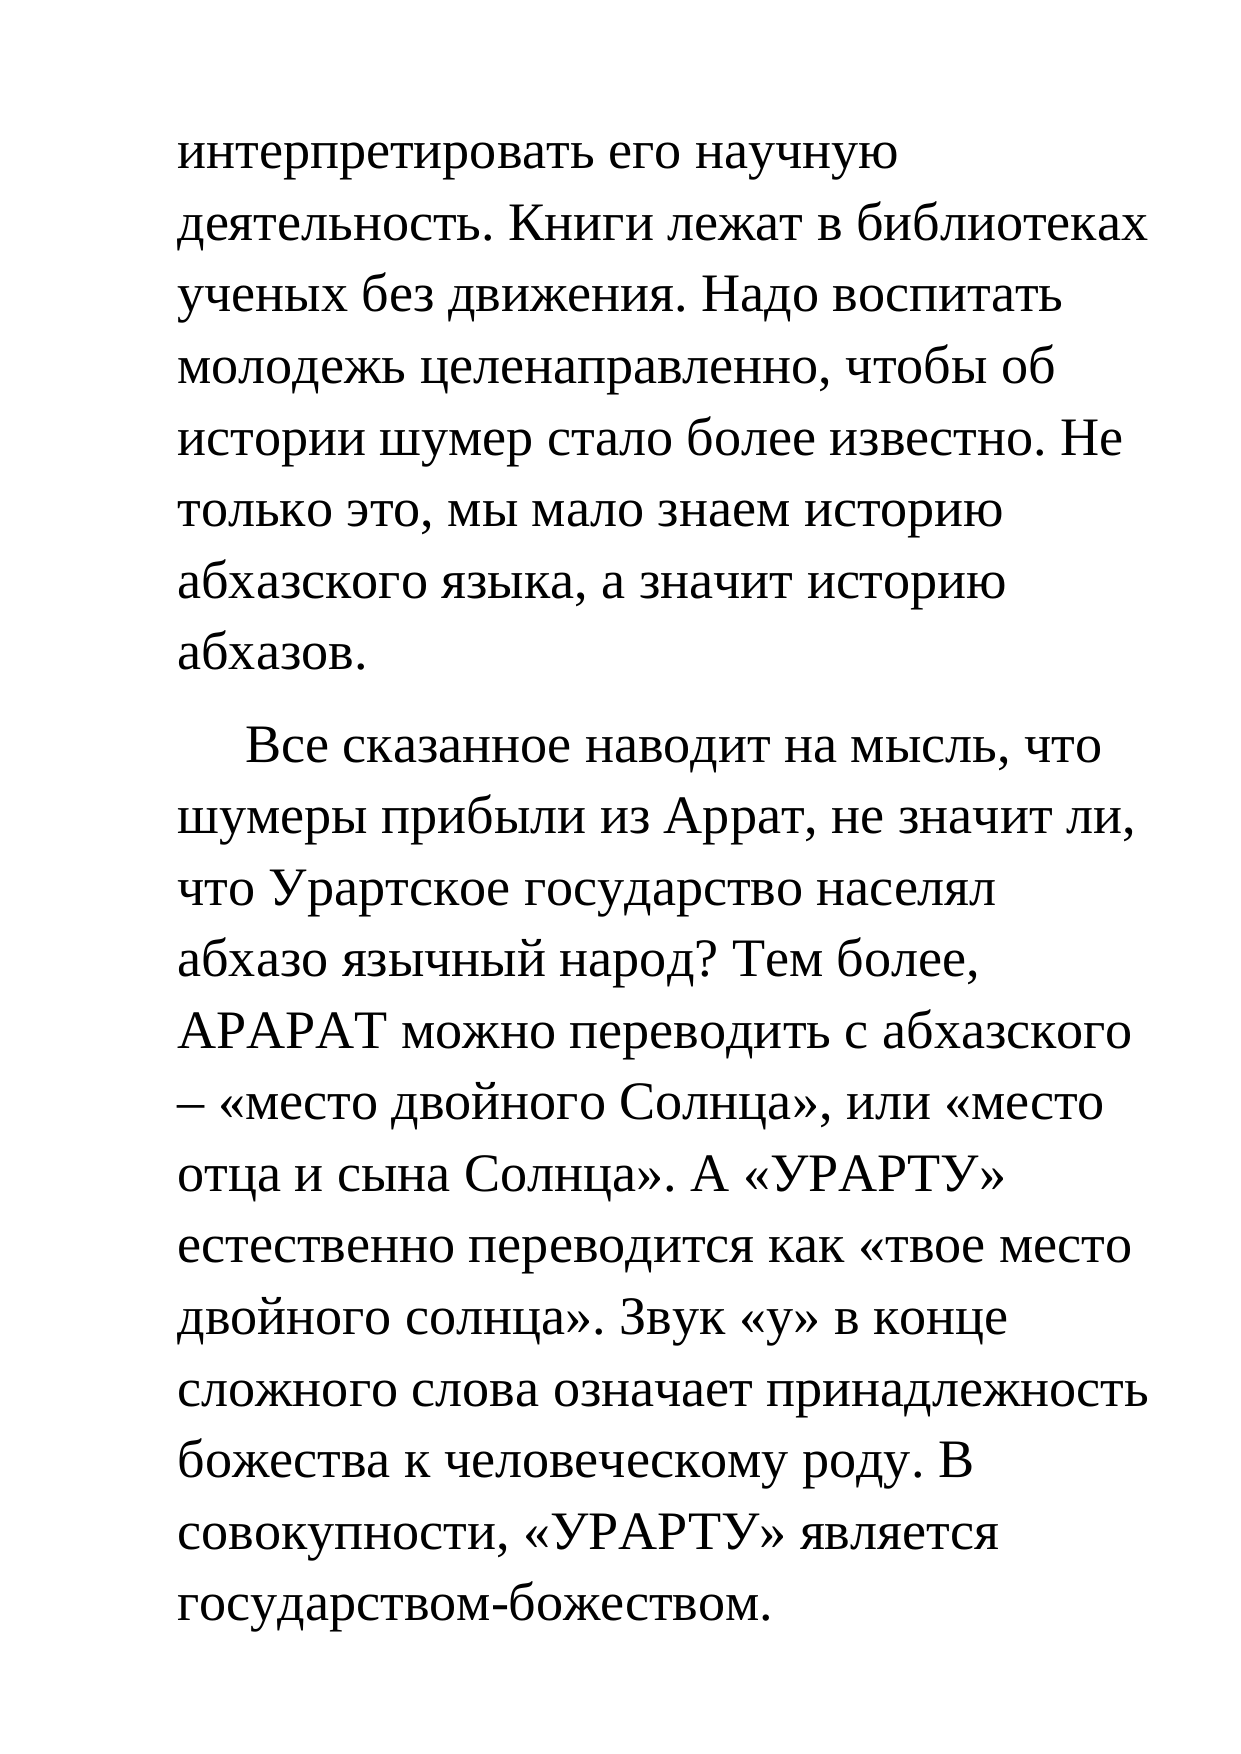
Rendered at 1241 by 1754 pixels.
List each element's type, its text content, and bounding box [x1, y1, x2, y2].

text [177, 118, 1152, 681]
text Все сказанное наводит на мысль, что шумеры прибыли из Аррат, не значит ли, что Урартское государство населял абхазо язычный народ? Тем более, АРАРАТ можно переводить с абхазского – «место двойного Солнца», или «место отца и сына Солнца». А «УРАРТУ» естественно переводится как «твое место двойного солнца». Звук «у» в конце сложного слова означает принадлежность божества к человеческому роду. В совокупности, «УРАРТУ» является государством-божеством. [177, 711, 1152, 1632]
